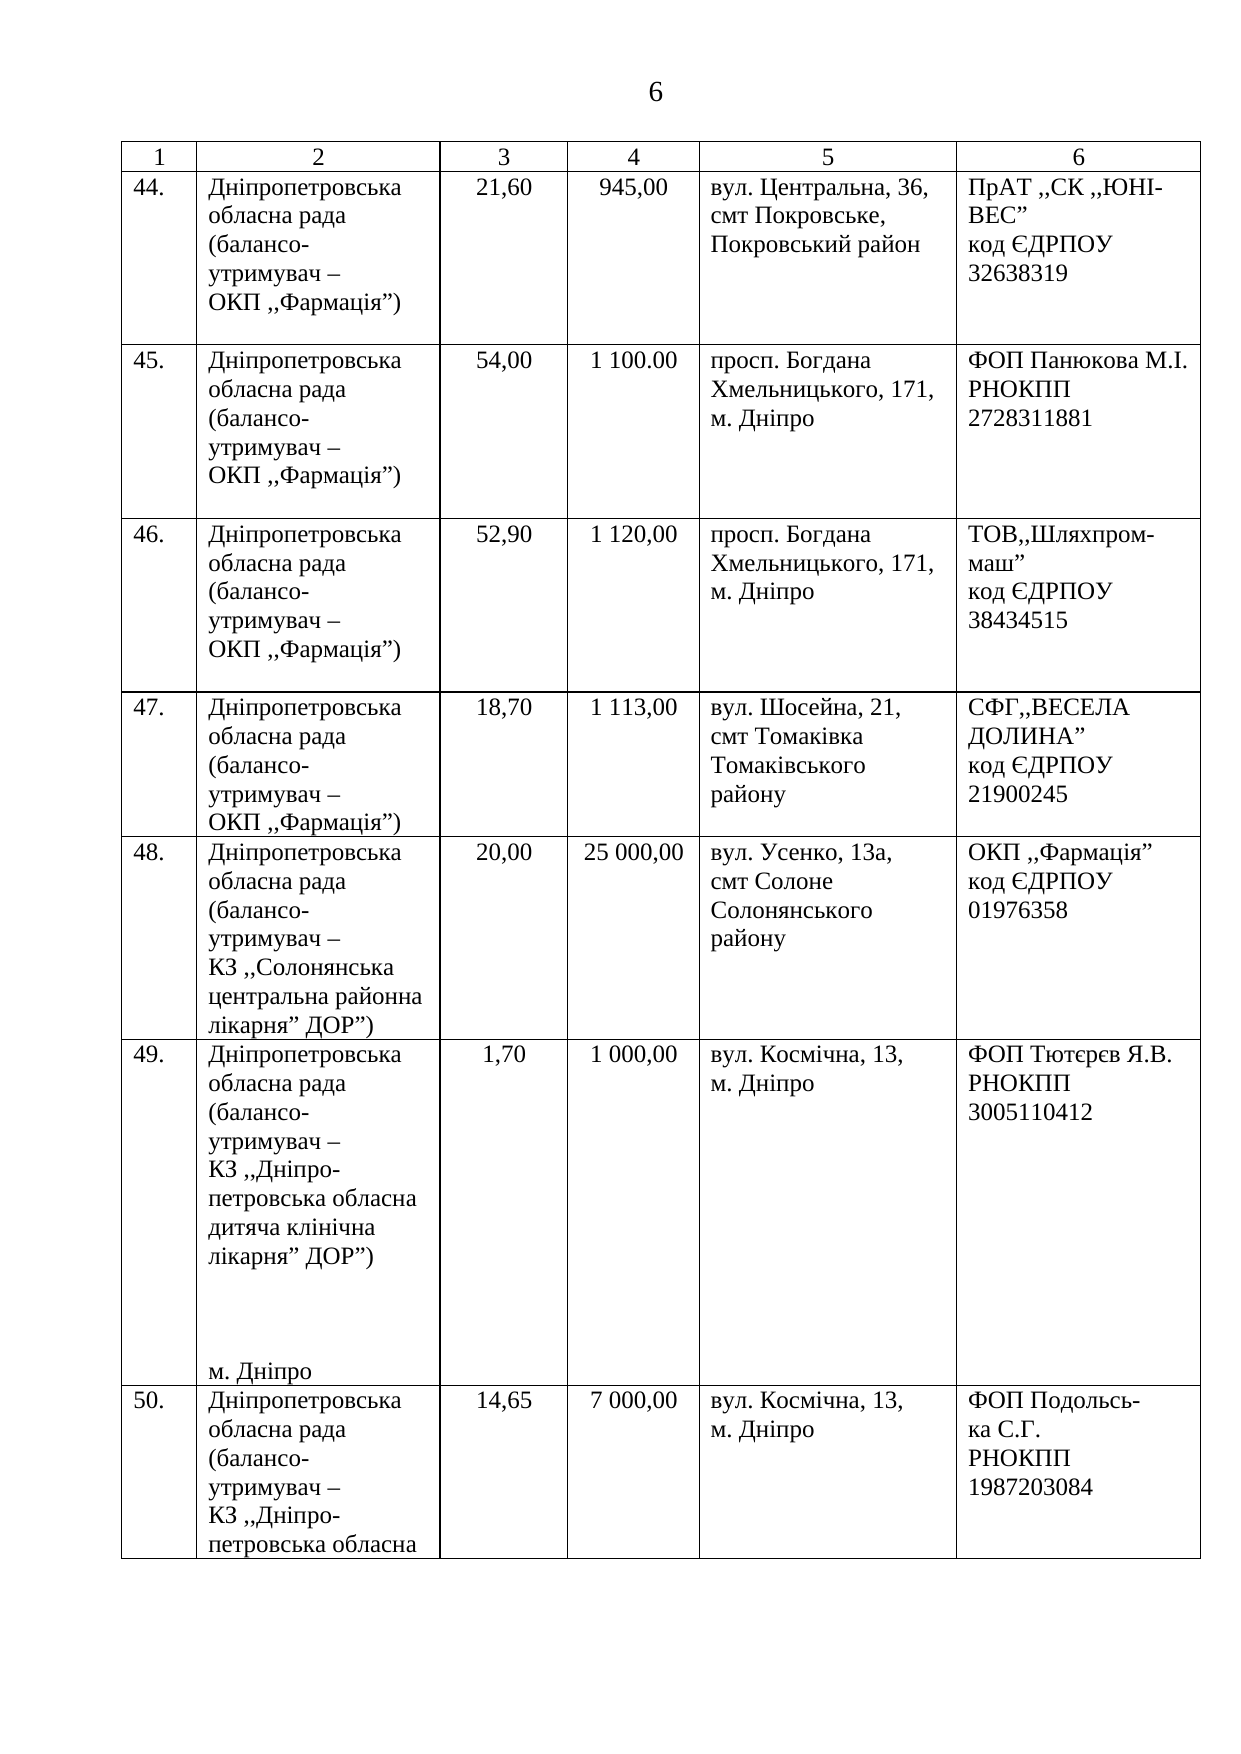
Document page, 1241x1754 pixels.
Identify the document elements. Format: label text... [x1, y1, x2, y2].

table_cell 48. [122, 837, 196, 1038]
table_cell ПрАТ ,,СК ,,ЮНІ-ВЕС” код ЄДРПОУ 32638319 [957, 172, 1200, 344]
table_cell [700, 1386, 956, 1558]
table_cell 2 [197, 142, 439, 171]
table_cell 46. [122, 519, 196, 691]
table_cell вул. Центральна, 36, смт Покровське, Покровський район [700, 172, 956, 344]
table_cell 1,70 [441, 1040, 567, 1384]
table_cell 14,65 [441, 1386, 567, 1558]
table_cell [197, 172, 439, 344]
table_cell Дніпропетровська обласна рада (балансо- утримувач – КЗ ,,Солонянська центральна районна лікарня” ДОР”) [197, 837, 439, 1038]
table_cell 3 [441, 142, 567, 171]
table_cell 1 120,00 [568, 519, 699, 691]
table_cell вул. Шосейна, 21, смт Томаківка Томаківського району [700, 693, 956, 836]
table_cell 4 [568, 142, 699, 171]
table_cell просп. Богдана Хмельницького, 171, м. Дніпро [700, 519, 956, 691]
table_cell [957, 1386, 1200, 1558]
table_cell 945,00 [568, 172, 699, 344]
table_cell Дніпропетровська обласна рада (балансо- утримувач – ОКП ,,Фармація”) [197, 519, 439, 691]
table_cell СФГ,,ВЕСЕЛА ДОЛИНА” код ЄДРПОУ 21900245 [957, 693, 1200, 836]
table_cell 25 000,00 [568, 837, 699, 1038]
table_cell 1 [122, 142, 196, 171]
table_cell 6 [957, 142, 1200, 171]
table_cell вул. Космічна, 13, м. Дніпро [700, 1040, 956, 1384]
table_cell 54,00 [441, 345, 567, 518]
table_cell 49. [122, 1040, 196, 1384]
table_cell 5 [700, 142, 956, 171]
table_cell просп. Богдана Хмельницького, 171, м. Дніпро [700, 345, 956, 518]
table_cell 1 000,00 [568, 1040, 699, 1384]
table_cell 44. [122, 172, 196, 344]
table_cell ФОП Тютєрєв Я.В. РНОКПП 3005110412 [957, 1040, 1200, 1384]
table_cell 7 000,00 [568, 1386, 699, 1558]
table_cell 1 100.00 [568, 345, 699, 518]
table_cell 20,00 [441, 837, 567, 1038]
table_cell Дніпропетровська обласна рада (балансо- утримувач – ОКП ,,Фармація”) [197, 693, 439, 836]
table_cell Дніпропетровська обласна рада (балансо- утримувач – ОКП ,,Фармація”) [197, 345, 439, 518]
table_cell 50. [122, 1386, 196, 1558]
table_cell ТОВ,,Шляхпром- маш” код ЄДРПОУ 38434515 [957, 519, 1200, 691]
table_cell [197, 1386, 439, 1558]
table_cell 21,60 [441, 172, 567, 344]
table_cell 45. [122, 345, 196, 518]
table_cell 18,70 [441, 693, 567, 836]
table_cell 52,90 [441, 519, 567, 691]
table_cell 1 113,00 [568, 693, 699, 836]
table_cell вул. Усенко, 13а, смт Солоне Солонянського району [700, 837, 956, 1038]
table_cell 47. [122, 693, 196, 836]
table_cell ФОП Панюкова М.І. РНОКПП 2728311881 [957, 345, 1200, 518]
table_cell ОКП ,,Фармація” код ЄДРПОУ 01976358 [957, 837, 1200, 1038]
